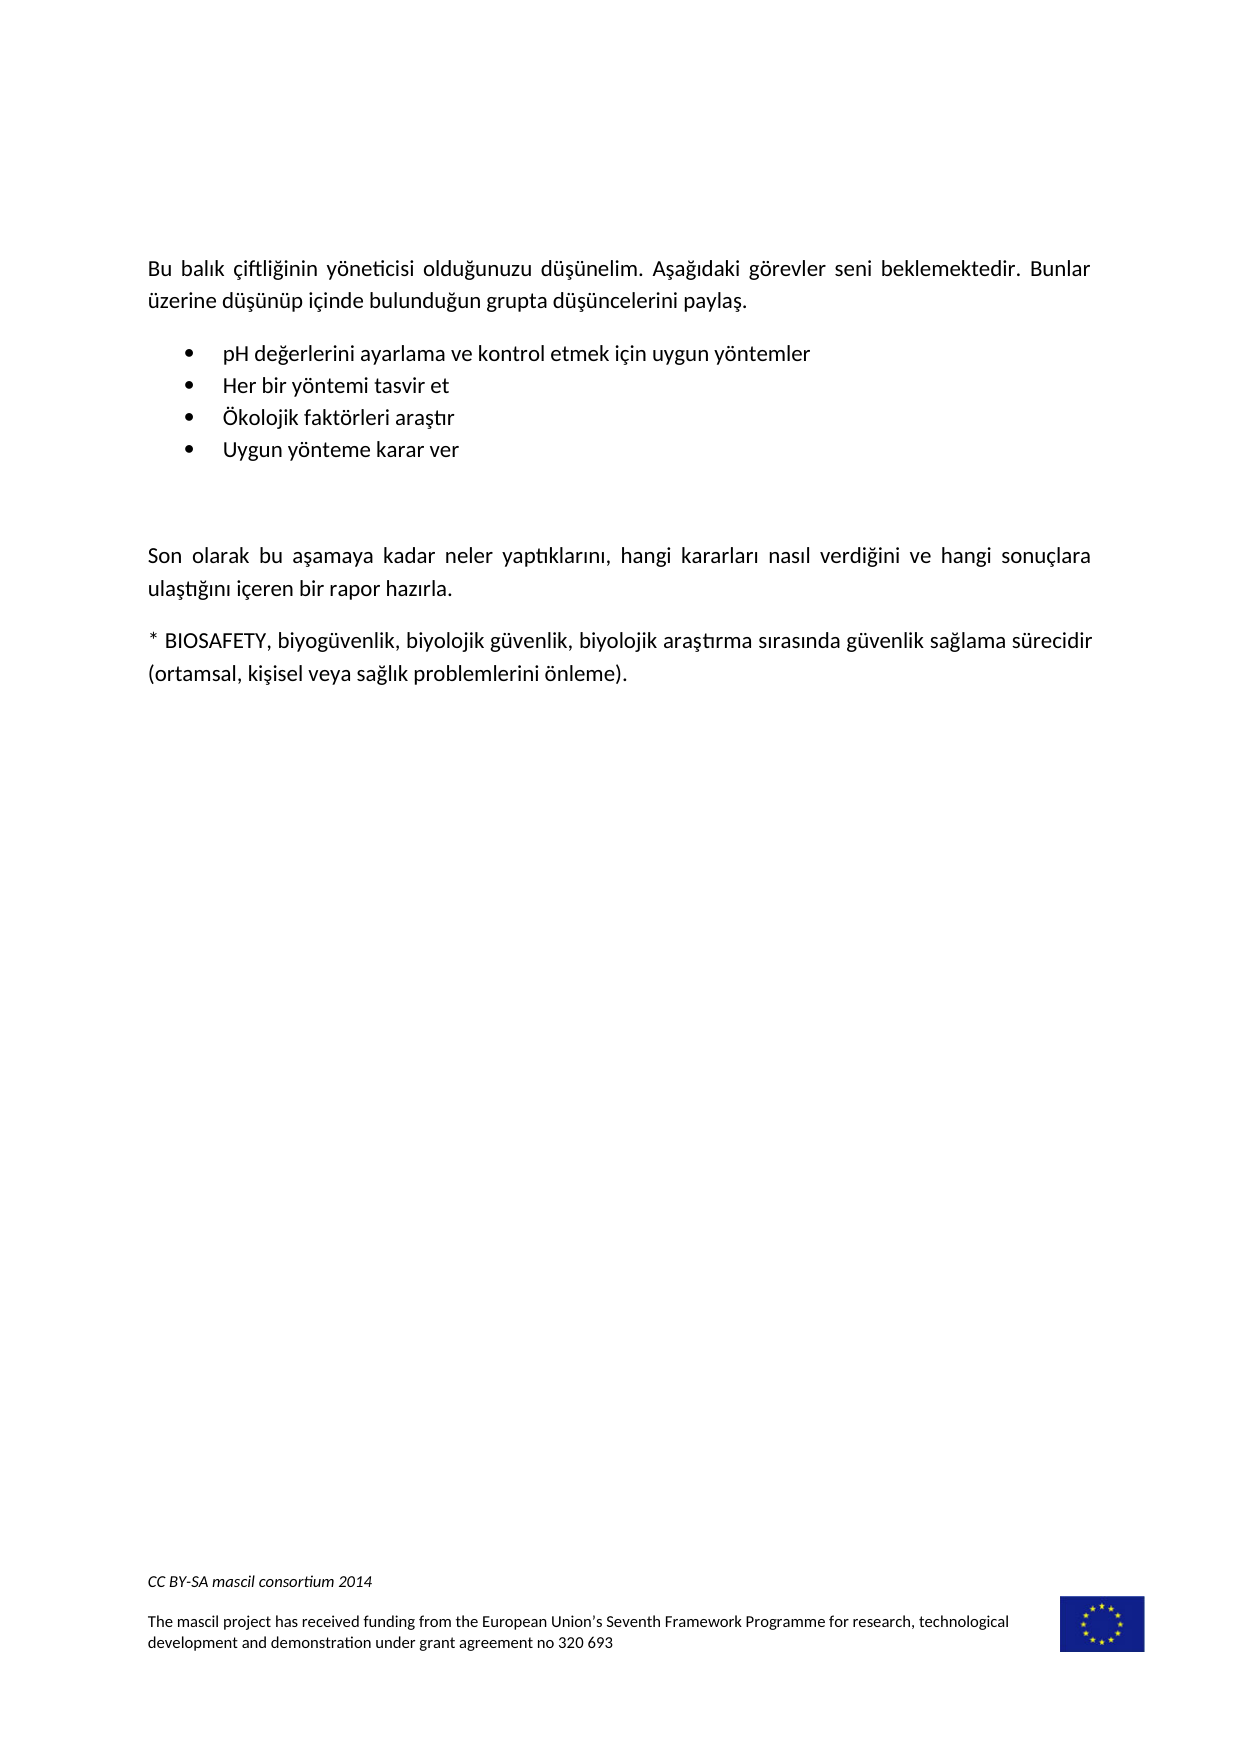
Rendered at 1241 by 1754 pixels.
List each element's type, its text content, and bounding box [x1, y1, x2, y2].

picture [1060, 1596, 1145, 1652]
text Son olarak bu aşamaya kadar neler yaptıklarını, hangi kararları nasıl verdiğini ve hangi sonuçlara ulaştığını içeren bir rapor hazırla. [148, 541, 1093, 602]
list Her bir yöntemi tasvir et [185, 371, 1093, 399]
list Uygun yönteme karar ver [185, 435, 1093, 463]
list pH değerlerini ayarlama ve kontrol etmek için uygun yöntemler [185, 339, 1093, 367]
text Bu balık çiftliğinin yöneticisi olduğunuzu düşünelim. Aşağıdaki görevler seni beklemektedir. Bunlar üzerine düşünüp içinde bulunduğun grupta düşüncelerini paylaş. [148, 254, 1093, 314]
list Ökolojik faktörleri araştır [185, 403, 1093, 431]
text * BIOSAFETY, biyogüvenlik, biyolojik güvenlik, biyolojik araştırma sırasında güvenlik sağlama sürecidir (ortamsal, kişisel veya sağlık problemlerini önleme). [148, 627, 1093, 687]
